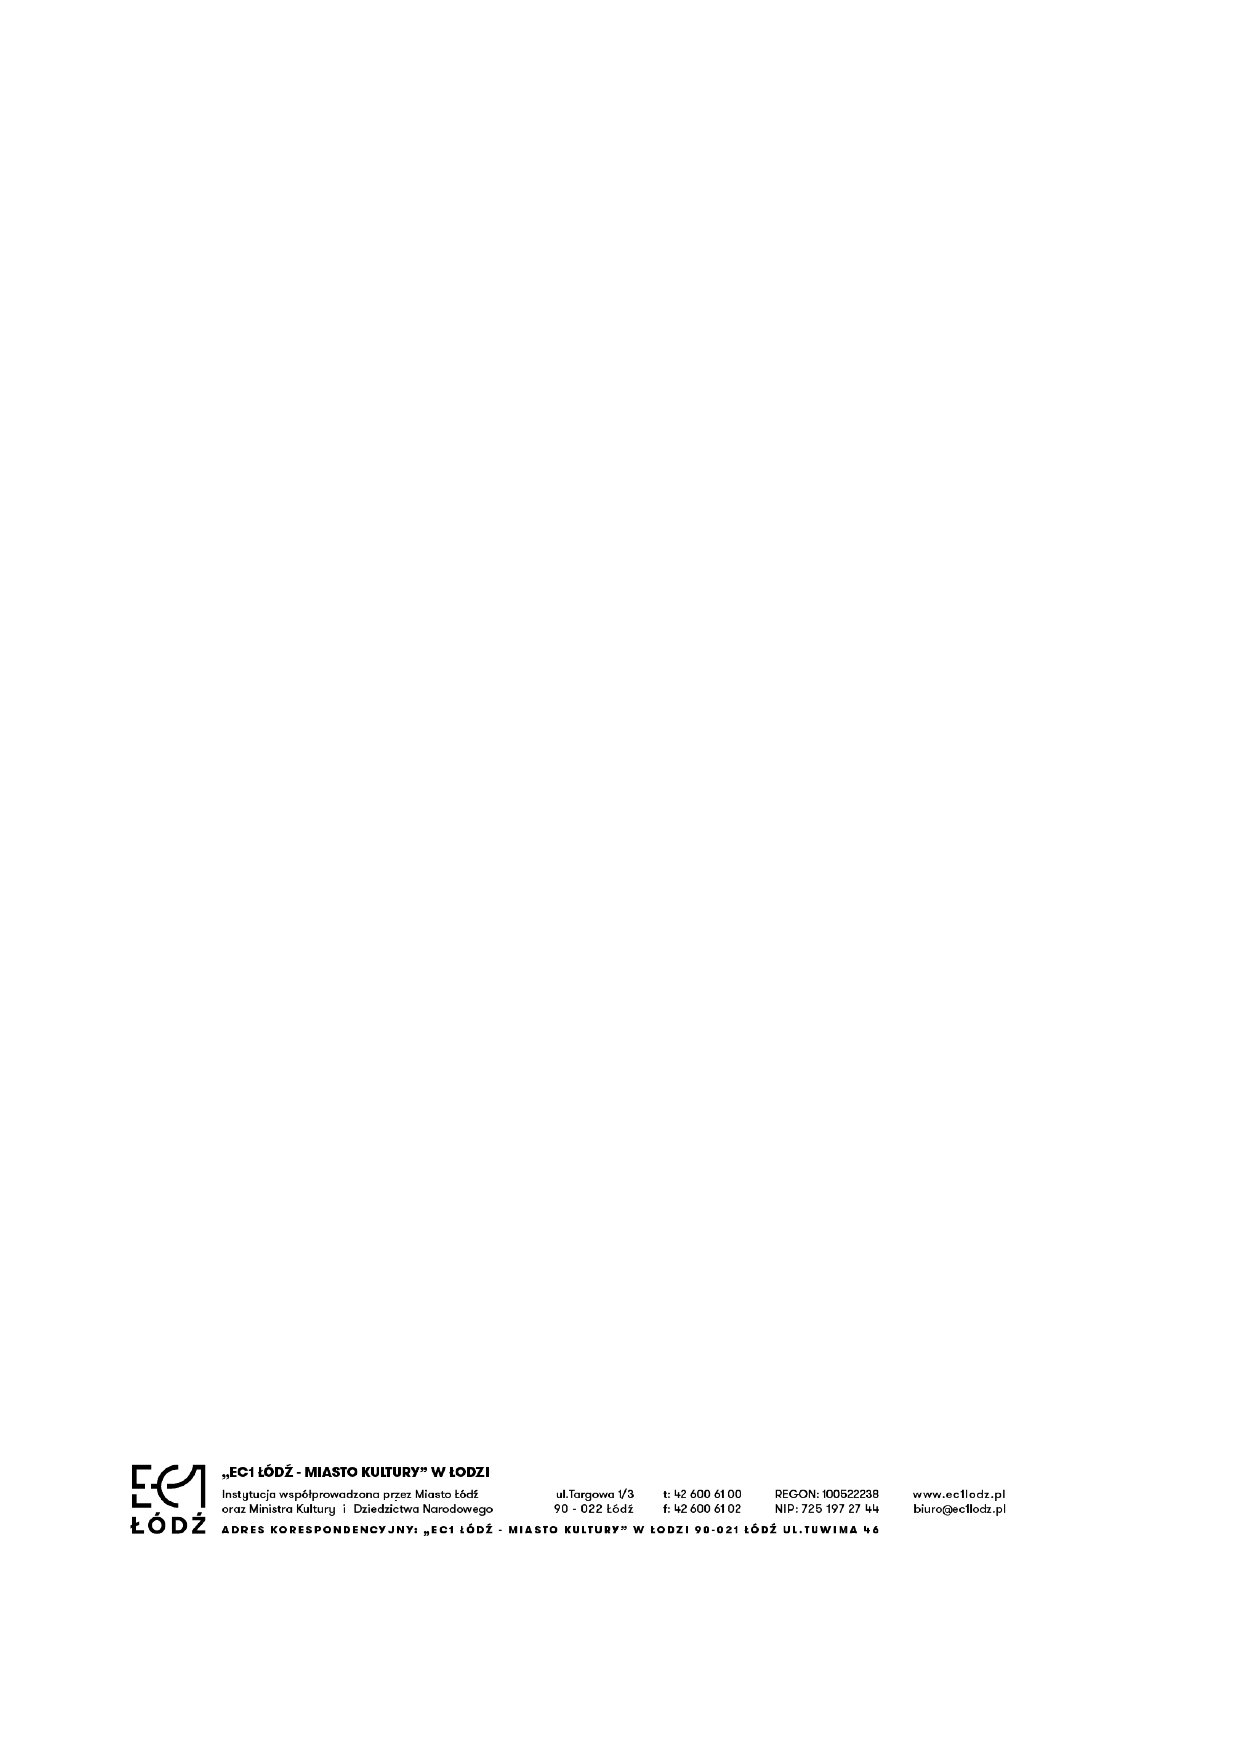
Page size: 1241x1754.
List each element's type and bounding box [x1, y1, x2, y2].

picture [126, 1451, 1012, 1550]
